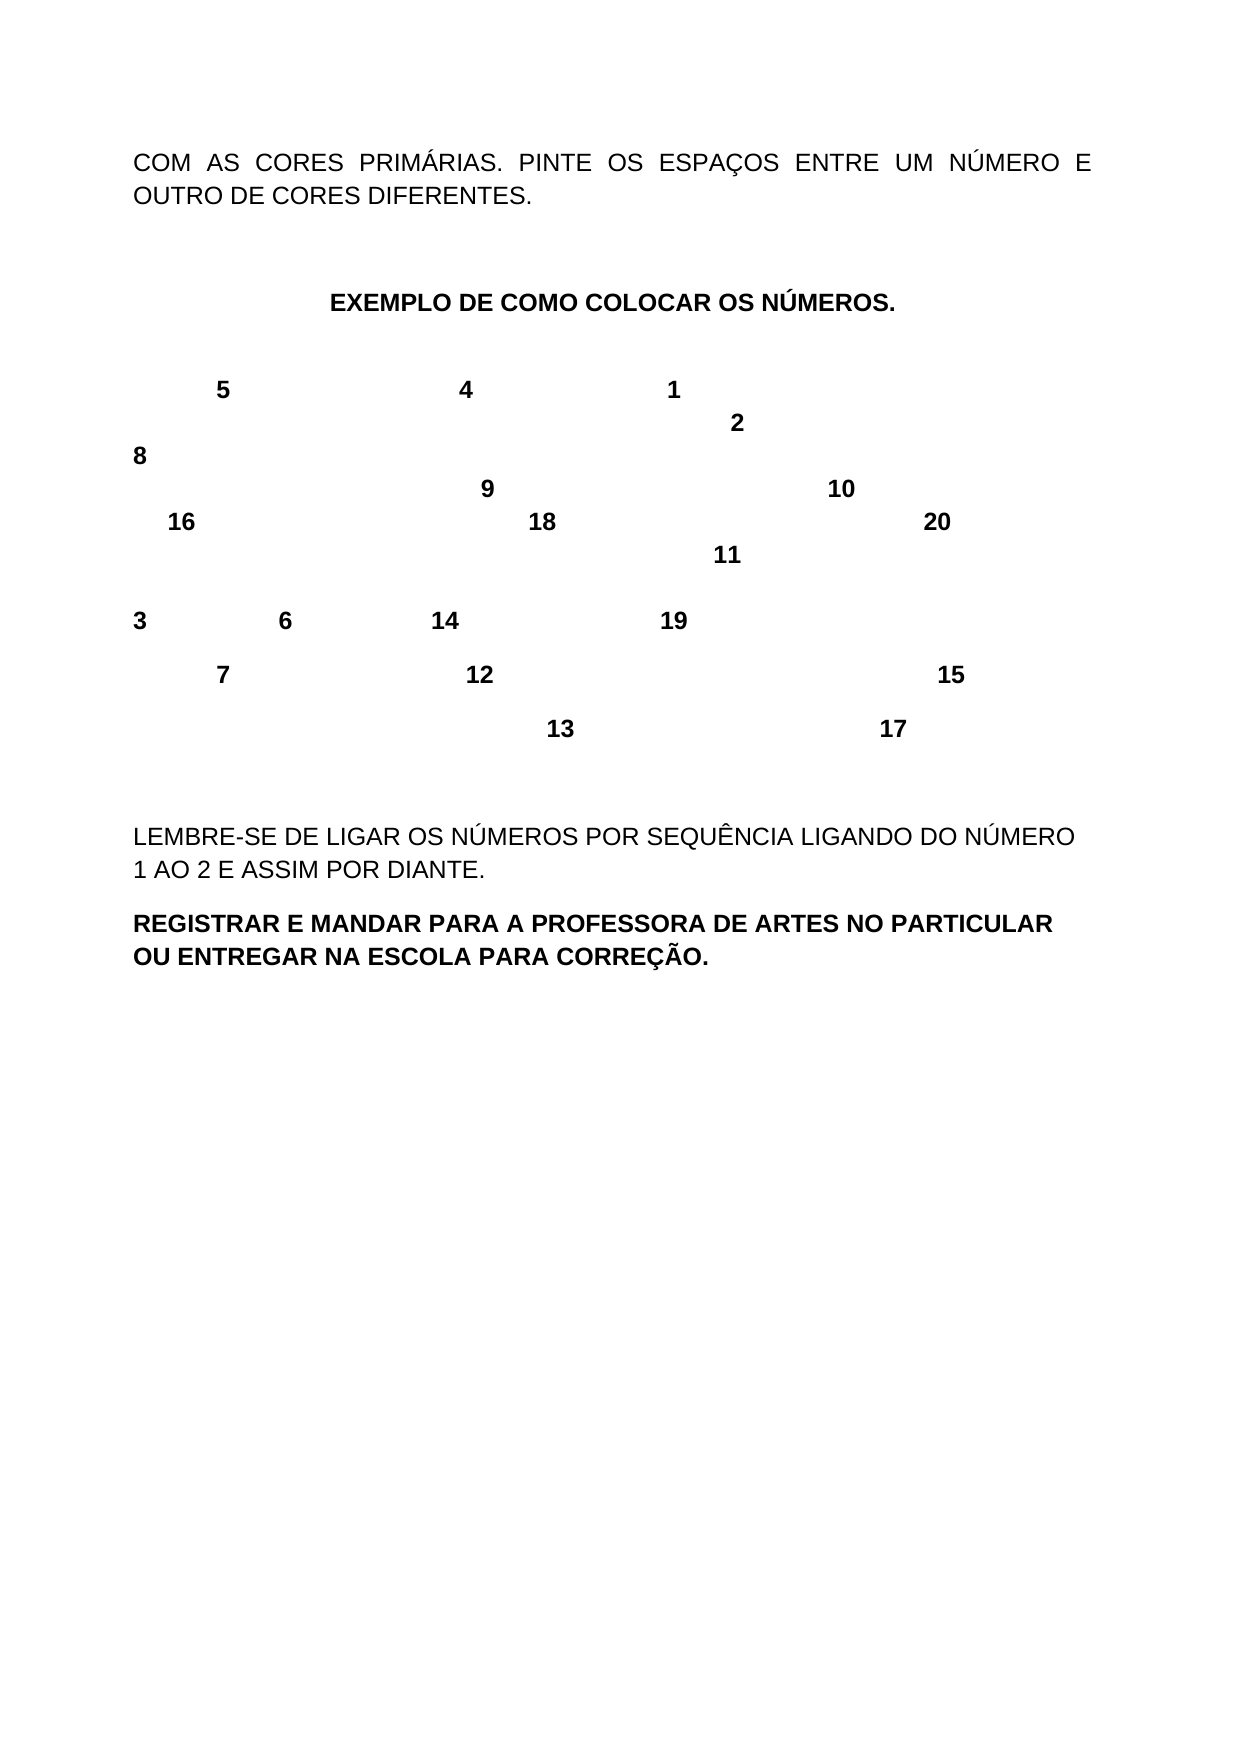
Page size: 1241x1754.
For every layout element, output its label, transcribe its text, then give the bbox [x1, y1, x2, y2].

text REGISTRAR E MANDAR PARA A PROFESSORA DE ARTES NO PARTICULAR OU ENTREGAR NA ESCOLA PARA CORREÇÃO. [133, 909, 1093, 970]
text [133, 148, 1093, 209]
list 8 [133, 441, 1093, 470]
list 16 18 20 [133, 507, 1093, 536]
text 7 12 15 [133, 660, 1093, 689]
text LEMBRE-SE DE LIGAR OS NÚMEROS POR SEQUÊNCIA LIGANDO DO NÚMERO 1 AO 2 E ASSIM POR DIANTE. [133, 822, 1093, 883]
list 2 [133, 408, 1093, 437]
text 13 17 [133, 714, 1093, 743]
list 11 [133, 540, 1093, 569]
text EXEMPLO DE COMO COLOCAR OS NÚMEROS. [133, 288, 1093, 317]
list 3 6 14 19 [133, 606, 1093, 635]
list 5 4 1 [133, 375, 1093, 404]
list 9 10 [133, 474, 1093, 503]
